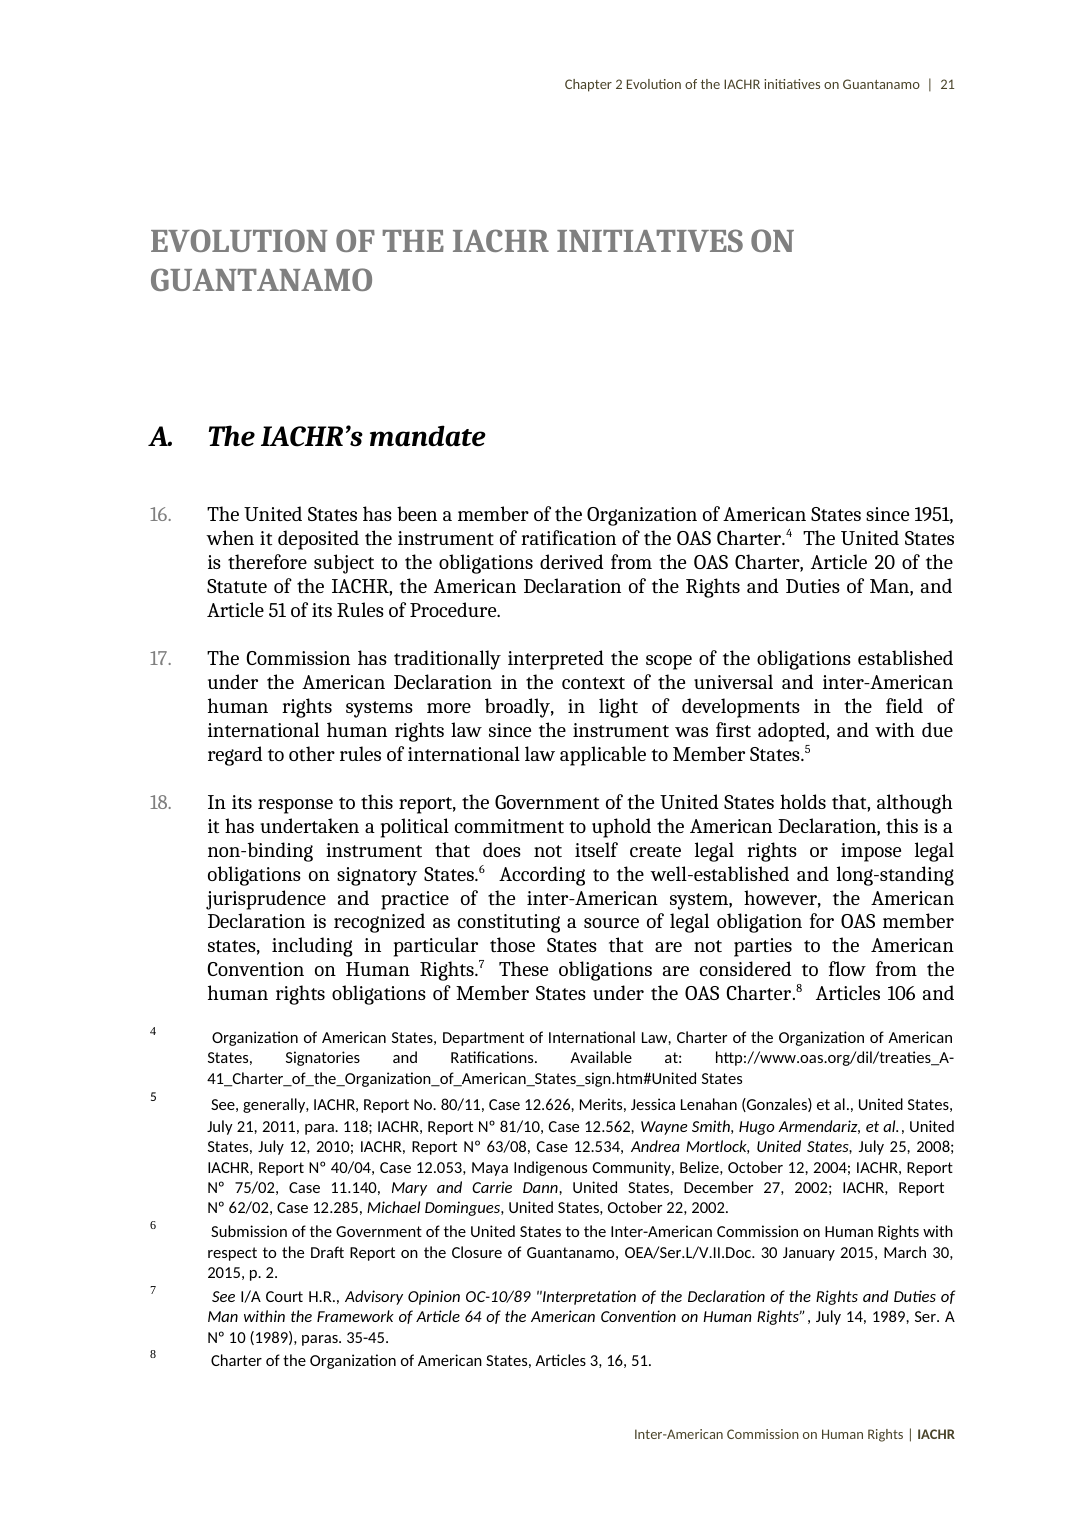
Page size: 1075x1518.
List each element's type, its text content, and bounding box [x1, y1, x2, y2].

list The United States has been a member of the Organization of American States since 1951, when it deposited the instrument of ratification of the OAS Charter. The United States is therefore subject to the obligations derived from the OAS Charter, Article 20 of the Statute of the IACHR, the American Declaration of the Rights and Duties of Man, and Article 51 of its Rules of Procedure. [150, 503, 955, 623]
subtitle EVOLUTION OF THE IACHR INITIATIVES ON GUANTANAMO [150, 223, 955, 299]
list In its response to this report, the Government of the United States holds that, although it has undertaken a political commitment to uphold the American Declaration, this is a non-binding instrument that does not itself create legal rights or impose legal obligations on signatory States. According to the well-established and long-standing jurisprudence and practice of the inter-American system, however, the American Declaration is recognized as constituting a source of legal obligation for OAS member states, including in particular those States that are not parties to the American Convention on Human Rights. These obligations are considered to flow from the human rights obligations of Member States under the OAS Charter. Articles 106 and 150 of the Charter authorize the Inter-American Commission to protect those human rights enunciated and defined in the American Declaration. This competence is expressly set forth in Article 1 of the Commission’s Statute, approved in 1979 by OAS General Assembly Resolution No. 447. [150, 790, 955, 1006]
list The Commission has traditionally interpreted the scope of the obligations established under the American Declaration in the context of the universal and inter-American human rights systems more broadly, in light of developments in the field of international human rights law since the instrument was first adopted, and with due regard to other rules of international law applicable to Member States. [150, 647, 955, 766]
subtitle The IACHR’s mandate [150, 420, 955, 454]
